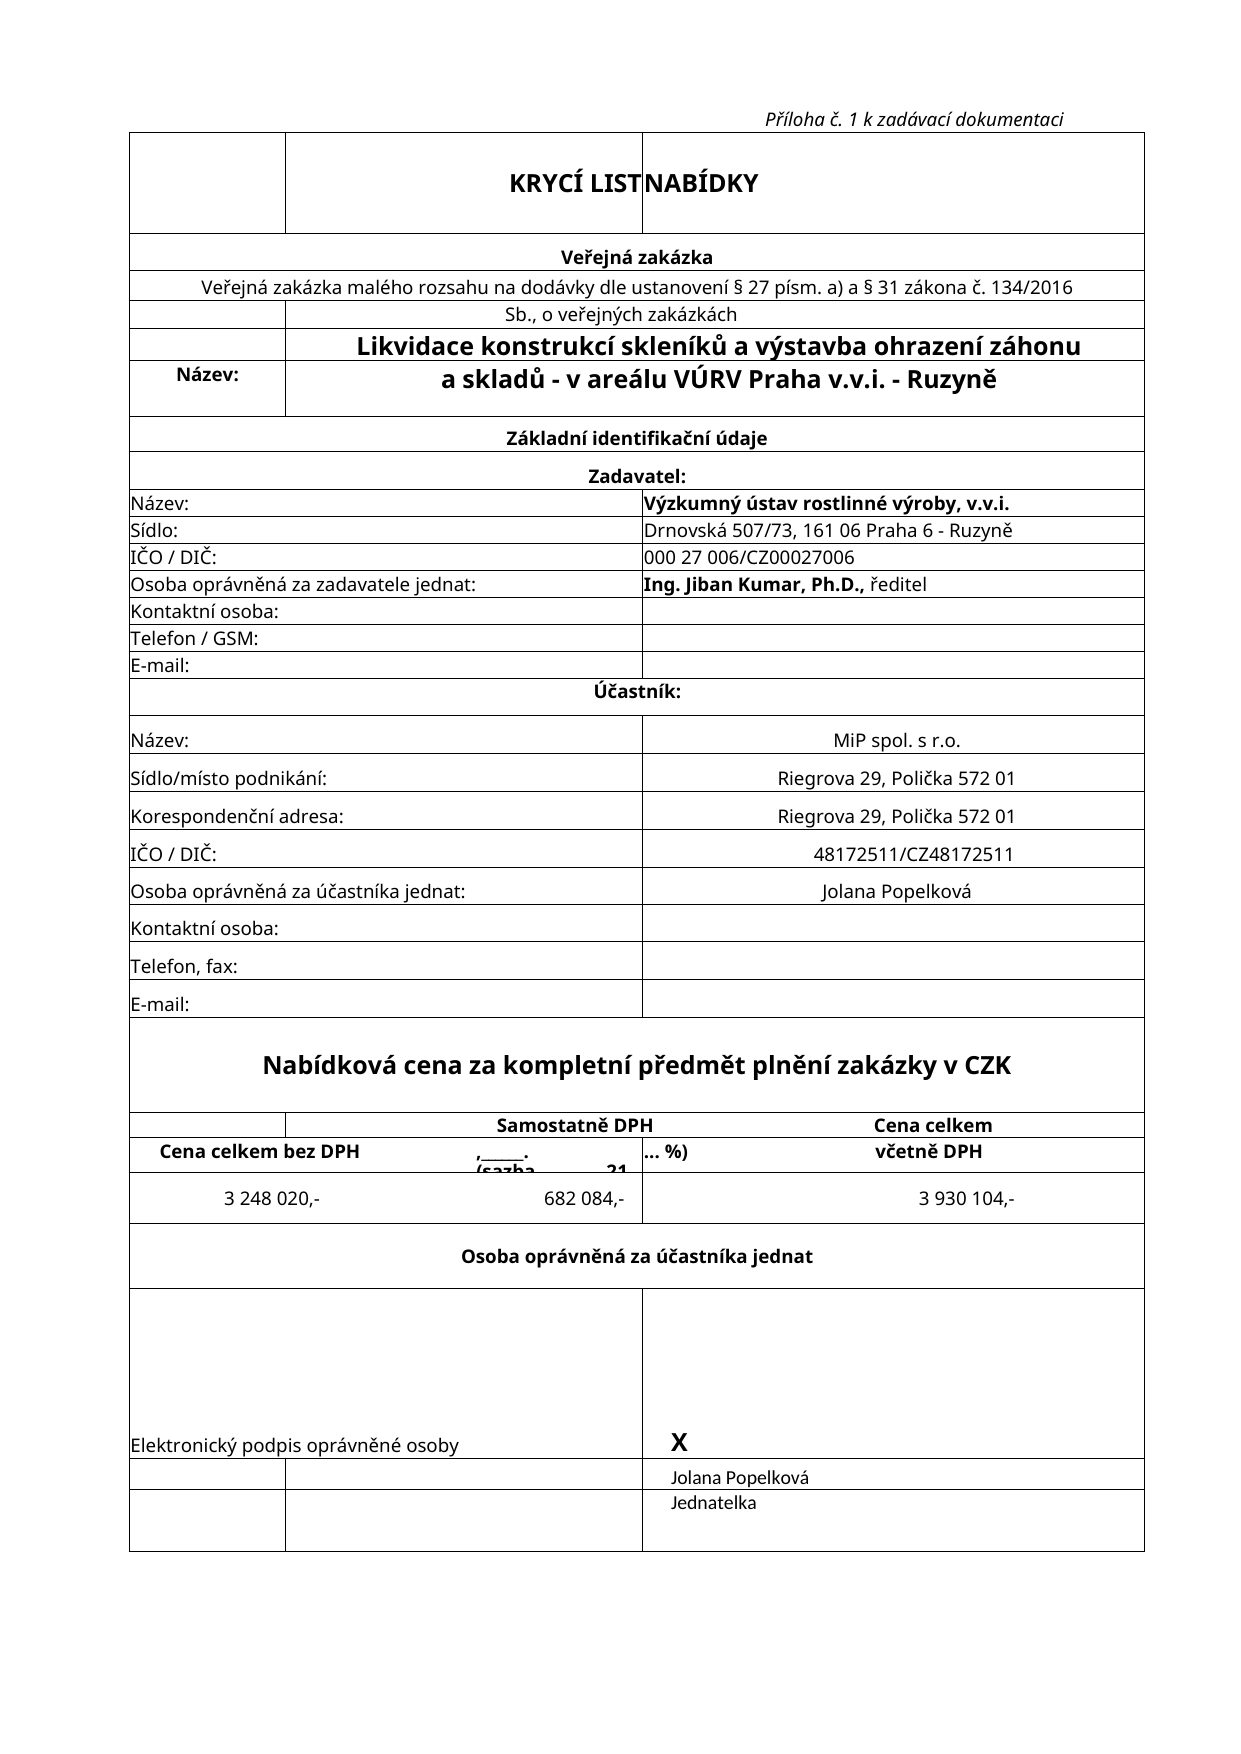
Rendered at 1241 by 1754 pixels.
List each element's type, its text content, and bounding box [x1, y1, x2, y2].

table_cell [643, 980, 1144, 1017]
table_cell Samostatně DPH Cena celkem [286, 1113, 1144, 1137]
table_cell Telefon, fax: [130, 942, 642, 979]
table_cell Veřejná zakázka [130, 234, 1144, 270]
table_cell Jednatelka [643, 1490, 1144, 1551]
table_cell Zadavatel: [130, 452, 1144, 489]
table_cell X [643, 1289, 1144, 1458]
table_cell [643, 942, 1144, 979]
table_cell Název: [130, 361, 285, 416]
table_cell Sídlo/místo podnikání: [130, 754, 642, 791]
table_cell Sb., o veřejných zakázkách [286, 301, 1144, 328]
table_cell Telefon / GSM: [130, 625, 642, 651]
table_cell E-mail: [130, 652, 642, 678]
table_cell Kontaktní osoba: [130, 905, 642, 941]
table_cell IČO / DIČ: [130, 830, 642, 867]
table_cell Kontaktní osoba: [130, 598, 642, 624]
table_cell [643, 625, 1144, 651]
table_cell Osoba oprávněná za účastníka jednat: [130, 868, 642, 904]
table_cell Korespondenční adresa: [130, 792, 642, 829]
table_cell Název: [130, 490, 642, 516]
table_cell Základní identifikační údaje [130, 417, 1144, 451]
table_cell Elektronický podpis oprávněné osoby [130, 1289, 642, 1458]
table_cell 48172511/CZ48172511 [643, 830, 1144, 867]
table_cell [286, 1490, 642, 1551]
table_cell Likvidace konstrukcí skleníků a výstavba ohrazení záhonu [286, 329, 1144, 360]
table_cell [130, 301, 285, 328]
table_cell [130, 1113, 285, 1137]
table_cell Ing. Jiban Kumar, Ph.D., ředitel [643, 571, 1144, 597]
table_cell Cena celkem bez DPH , . (sazba .21 [130, 1138, 642, 1172]
table_cell Drnovská 507/73, 161 06 Praha 6 - Ruzyně [643, 517, 1144, 543]
table_cell [130, 329, 285, 360]
table_cell Nabídková cena za kompletní předmět plnění zakázky v CZK [130, 1018, 1144, 1112]
text Příloha č. 1 k zadávací dokumentaci [765, 107, 1145, 132]
table_cell 3 248 020,- 682 084,- [130, 1173, 642, 1223]
table_cell Sídlo: [130, 517, 642, 543]
table_cell a skladů - v areálu VÚRV Praha v.v.i. - Ruzyně [286, 361, 1144, 416]
table_header NABÍDKY [643, 133, 1144, 233]
table_cell Veřejná zakázka malého rozsahu na dodávky dle ustanovení § 27 písm. a) a § 31 zákona č. 134/2016 [130, 271, 1144, 300]
table_header KRYCÍ LIST [286, 133, 642, 233]
table_cell [643, 652, 1144, 678]
table_cell 3 930 104,- [643, 1173, 1144, 1223]
table_cell [130, 1459, 285, 1489]
table_cell [130, 1490, 285, 1551]
table_cell Název: [130, 716, 642, 753]
table_cell IČO / DIČ: [130, 544, 642, 570]
table_cell Riegrova 29, Polička 572 01 [643, 792, 1144, 829]
table_cell Výzkumný ústav rostlinné výroby, v.v.i. [643, 490, 1144, 516]
table_cell 000 27 006/CZ00027006 [643, 544, 1144, 570]
table_cell [643, 598, 1144, 624]
table_cell Osoba oprávněná za účastníka jednat [130, 1224, 1144, 1288]
table_cell Jolana Popelková [643, 1459, 1144, 1489]
table_cell ... %) včetně DPH [643, 1138, 1144, 1172]
table_cell [286, 1459, 642, 1489]
table_cell Jolana Popelková [643, 868, 1144, 904]
table_cell Riegrova 29, Polička 572 01 [643, 754, 1144, 791]
table_cell [643, 905, 1144, 941]
table_header [130, 133, 285, 233]
table_cell E-mail: [130, 980, 642, 1017]
table_cell MiP spol. s r.o. [643, 716, 1144, 753]
table_cell Osoba oprávněná za zadavatele jednat: [130, 571, 642, 597]
table_cell Účastník: [130, 679, 1144, 715]
